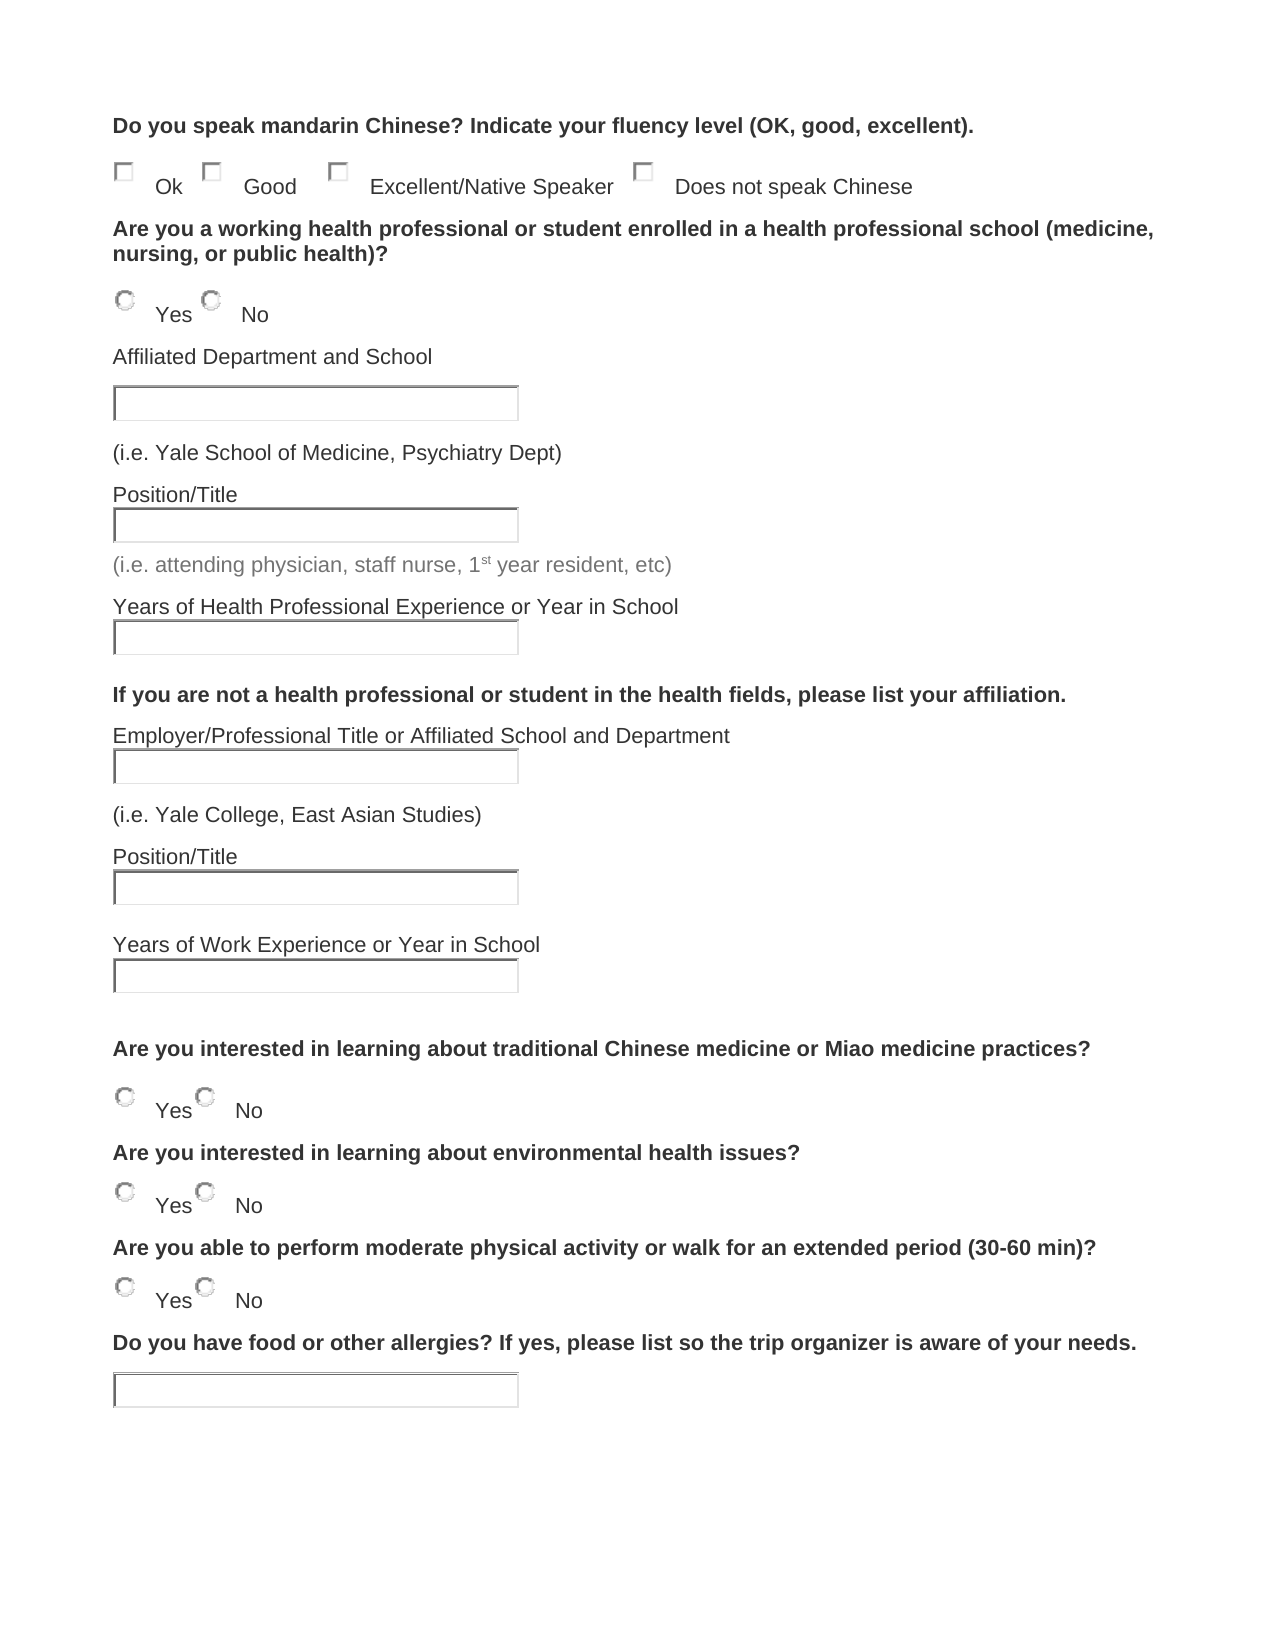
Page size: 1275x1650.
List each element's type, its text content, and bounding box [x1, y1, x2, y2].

text Do you speak mandarin Chinese? Indicate your fluency level (OK, good, excellent). [112, 112, 1162, 138]
text Are you a working health professional or student enrolled in a health professional school (medicine, nursing, or public health)? [112, 215, 1162, 266]
text Do you have food or other allergies? If yes, please list so the trip organizer is aware of your needs. [112, 1330, 1162, 1355]
text (i.e. attending physician, staff nurse, 1st year resident, etc) [112, 552, 1162, 577]
text Yes No [112, 281, 1162, 327]
text Position/Title [112, 482, 1119, 507]
text Years of Health Professional Experience or Year in School [112, 594, 1119, 619]
text Are you able to perform moderate physical activity or walk for an extended period (30-60 min)? [112, 1235, 1119, 1260]
text YesNo [112, 1268, 1162, 1313]
text Years of Work Experience or Year in School [112, 932, 1119, 957]
text (i.e. Yale College, East Asian Studies) [112, 802, 1162, 828]
text Position/Title [112, 844, 1119, 869]
text Are you interested in learning about environmental health issues? [112, 1140, 1119, 1165]
text YesNo [112, 1078, 1162, 1123]
text Affiliated Department and School [112, 343, 1162, 369]
text Are you interested in learning about traditional Chinese medicine or Miao medicine practices? [112, 1036, 1162, 1061]
text If you are not a health professional or student in the health fields, please list your affiliation. [112, 682, 1162, 707]
text Employer/Professional Title or Affiliated School and Department [112, 723, 1119, 748]
text Ok Good Excellent/Native Speaker Does not speak Chinese [112, 153, 1162, 199]
text YesNo [112, 1173, 1162, 1218]
text (i.e. Yale School of Medicine, Psychiatry Dept) [112, 440, 1162, 465]
